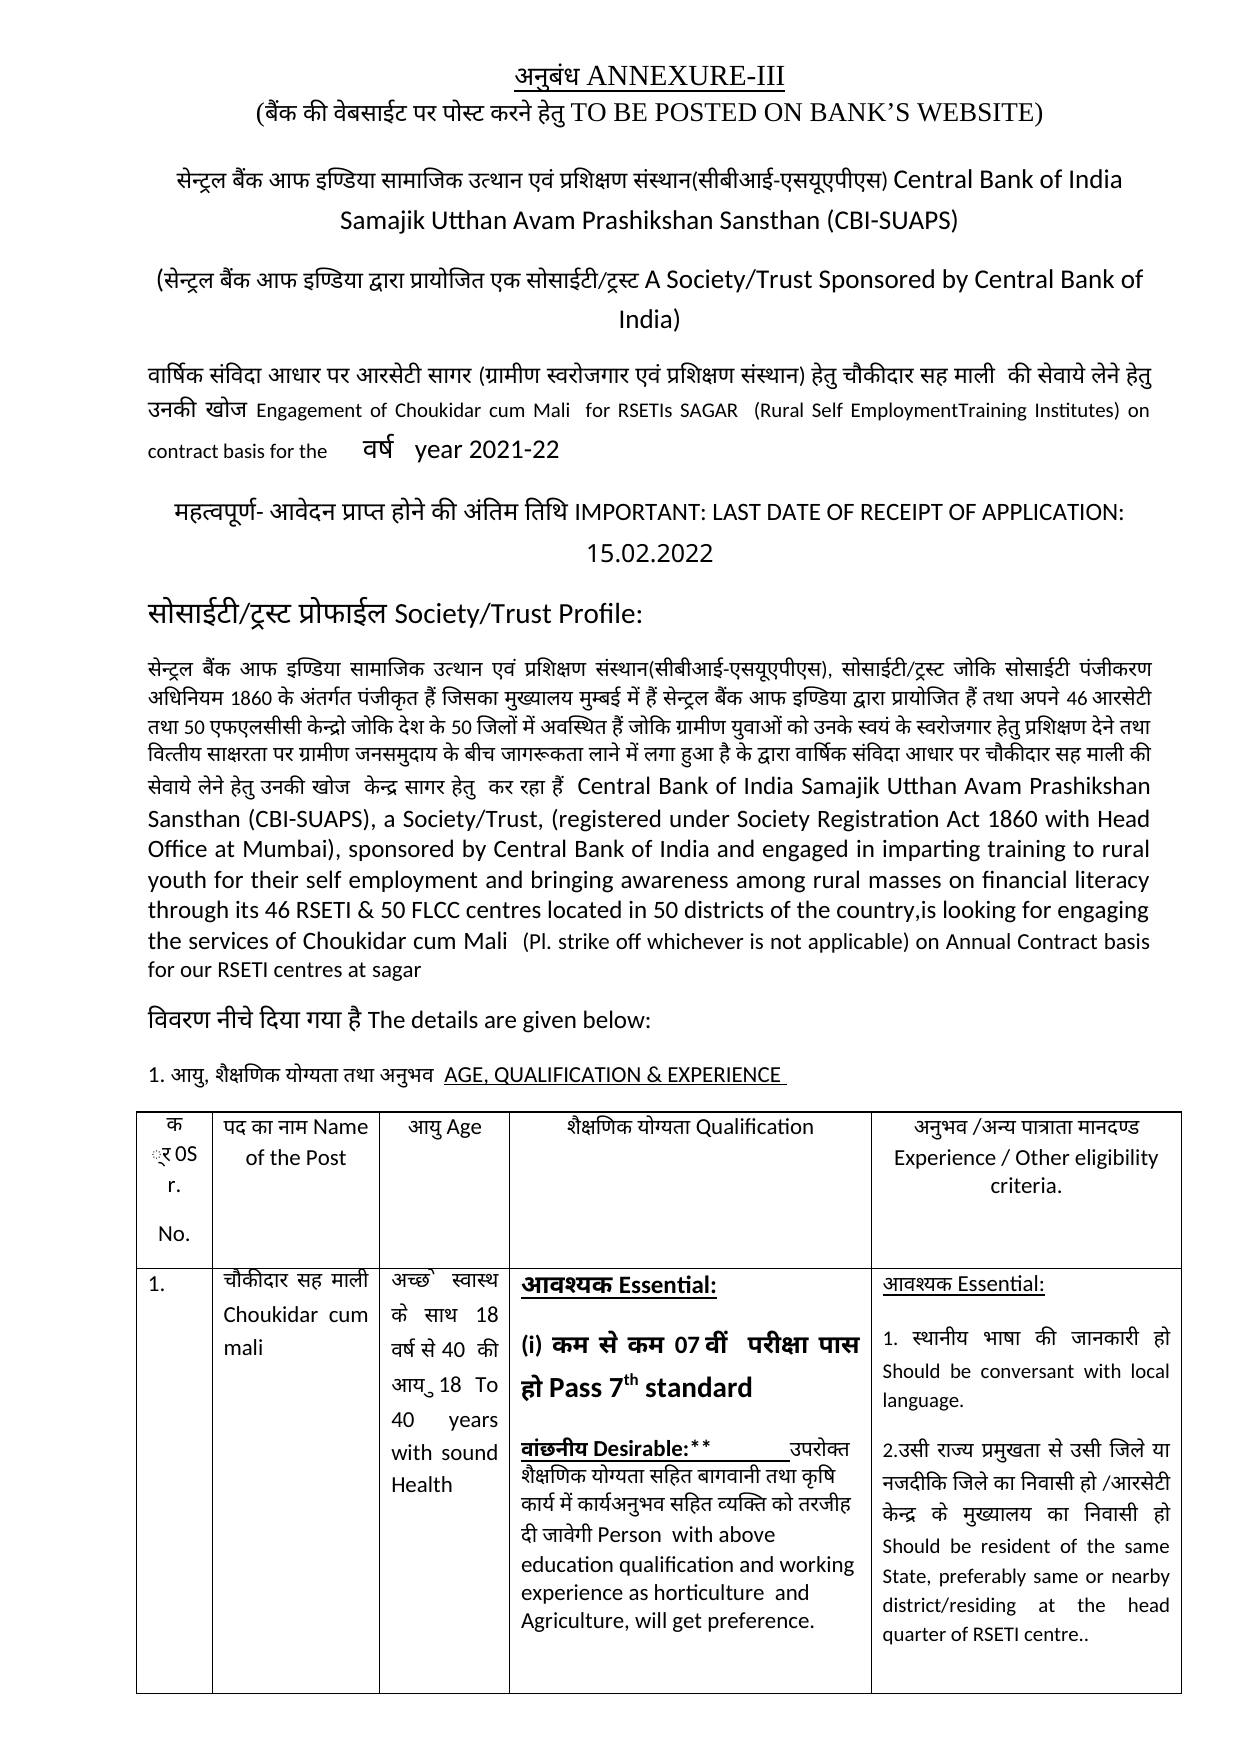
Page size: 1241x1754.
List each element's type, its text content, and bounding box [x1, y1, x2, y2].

table_cell चौकीदार सह माली Choukidar cum mali [213, 1269, 379, 1693]
text महत्‍वपूर्ण- आवेदन प्राप्‍त होने की अंतिम तिथि IMPORTANT: LAST DATE OF RECEIPT OF APPLICATION: 15.02.2022 [148, 496, 1152, 570]
table_cell अच्‍छे स्‍वास्‍थ के साथ 18 वर्ष से 40 की आयु 18 To 40 years with sound Health [380, 1269, 509, 1693]
text विवरण नीचे दिया गया है The details are given below: [148, 1004, 1152, 1039]
title (बैंक की वेबसाईट पर पोस्‍ट करने हेतु TO BE POSTED ON BANK’S WEBSITE) [148, 96, 1152, 131]
text सेन्‍ट्रल बैंक आफ इण्डिया सामाजिक उत्‍थान एवं प्रशिक्षण संस्‍थान(सीबीआई-एसयूएपीएस) Central Bank of India Samajik Utthan Avam Prashikshan Sansthan (CBI-SUAPS) [148, 163, 1152, 236]
table_header शैक्षणिक योग्‍यता Qualification [510, 1113, 871, 1268]
table_header क्र0Sr. No. [137, 1113, 212, 1268]
table_cell 1. [137, 1269, 212, 1693]
title अनुबंध ANNEXURE-III [148, 58, 1152, 96]
table_header आयु Age [380, 1113, 509, 1268]
table_cell आवश्‍यक Essential: (i) कम से कम 07वीं परीक्षा पास हो Pass 7th standard वांछनीय Desirable:** उपरोक्‍त शैक्षणिक योग्‍यता सहित बागवानी तथा कृषि कार्य में कार्यअनुभव सहित व्‍यक्ति को तरजीह दी जावेगी Person with above education qualification and working experience as horticulture and Agriculture, will get preference. [510, 1269, 871, 1693]
text सेन्‍ट्रल बैंक आफ इण्डिया सामाजिक उत्‍थान एवं प्रशिक्षण संस्‍थान(सीबीआई-एसयूएपीएस), सोसाईटी/ट्रस्‍ट जोकि सोसाईटी पंजीकरण अधिनियम 1860 के अंतर्गत पंजीकृत हैं जिसका मुख्‍यालय मुम्‍बई में हैं सेन्‍ट्रल बैंक आफ इण्डिया द्वारा प्रायोजित हैं तथा अपने 46आरसेटी तथा 50 एफएलसीसी केन्‍द्रो जोकि देश के 50 जिलों में अवस्थित हैं जोकि ग्रामीण युवाओं को उनके स्‍वयं के स्‍वरोजगार हेतु प्रशिक्षण देने तथा वित्‍तीय साक्षरता पर ग्रामीण जनसमुदाय के बीच जागरूकता लाने में लगा हुआ है के द्वारा वार्षिक संविदा आधार पर चौकीदार सह माली की सेवाये लेने हेतु उनकी खोज केन्‍द्र सागर हेतु कर रहा हैं Central Bank of India Samajik Utthan Avam Prashikshan Sansthan (CBI-SUAPS), a Society/Trust, (registered under Society Registration Act 1860 with Head Office at Mumbai), sponsored by Central Bank of India and engaged in imparting training to rural youth for their self employment and bringing awareness among rural masses on financial literacy through its 46 RSETI & 50 FLCC centres located in 50 districts of the country,is looking for engaging the services of Choukidar cum Mali (Pl. strike off whichever is not applicable) on Annual Contract basis for our RSETI centres at sagar [148, 657, 1152, 983]
table_cell आवश्‍यक Essential: 1. स्‍थानीय भाषा की जानकारी हो Should be conversant with local language. 2.उसी राज्‍य प्रमुखता से उसी जिले या नजदीकि जिले का निवासी हो /आरसेटी केन्‍द्र के मुख्‍यालय का निवासी हो Should be resident of the same State, preferably same or nearby district/residing at the head quarter of RSETI centre.. [872, 1269, 1181, 1693]
text 1. आयु, शैक्षणिक योग्‍यता तथा अनुभव AGE, QUALIFICATION & EXPERIENCE [148, 1060, 1152, 1091]
table_header अनुभव /अन्‍य पात्राता मानदण्‍ड Experience / Other eligibility criteria. [872, 1113, 1181, 1268]
table_header पद का नाम Name of the Post [213, 1113, 379, 1268]
text वार्षिक संविदा आधार पर आरसेटी सागर (ग्रामीण स्‍वरोजगार एवं प्रशिक्षण संस्‍थान) हेतु चौकीदार सह माली की सेवाये लेने हेतु उनकी खोज Engagement of Choukidar cum Mali for RSETIs SAGAR (Rural Self EmploymentTraining Institutes) on contract basis for the वर्ष year 2021-22 [148, 361, 1152, 470]
text (सेन्‍ट्रल बैंक आफ इण्डिया द्वारा प्रायोजित एक सोसाईटी/ट्रस्‍ट A Society/Trust Sponsored by Central Bank of India) [148, 262, 1152, 335]
text सोसाईटी/ट्रस्‍ट प्रोफाईल Society/Trust Profile: [148, 596, 1152, 636]
